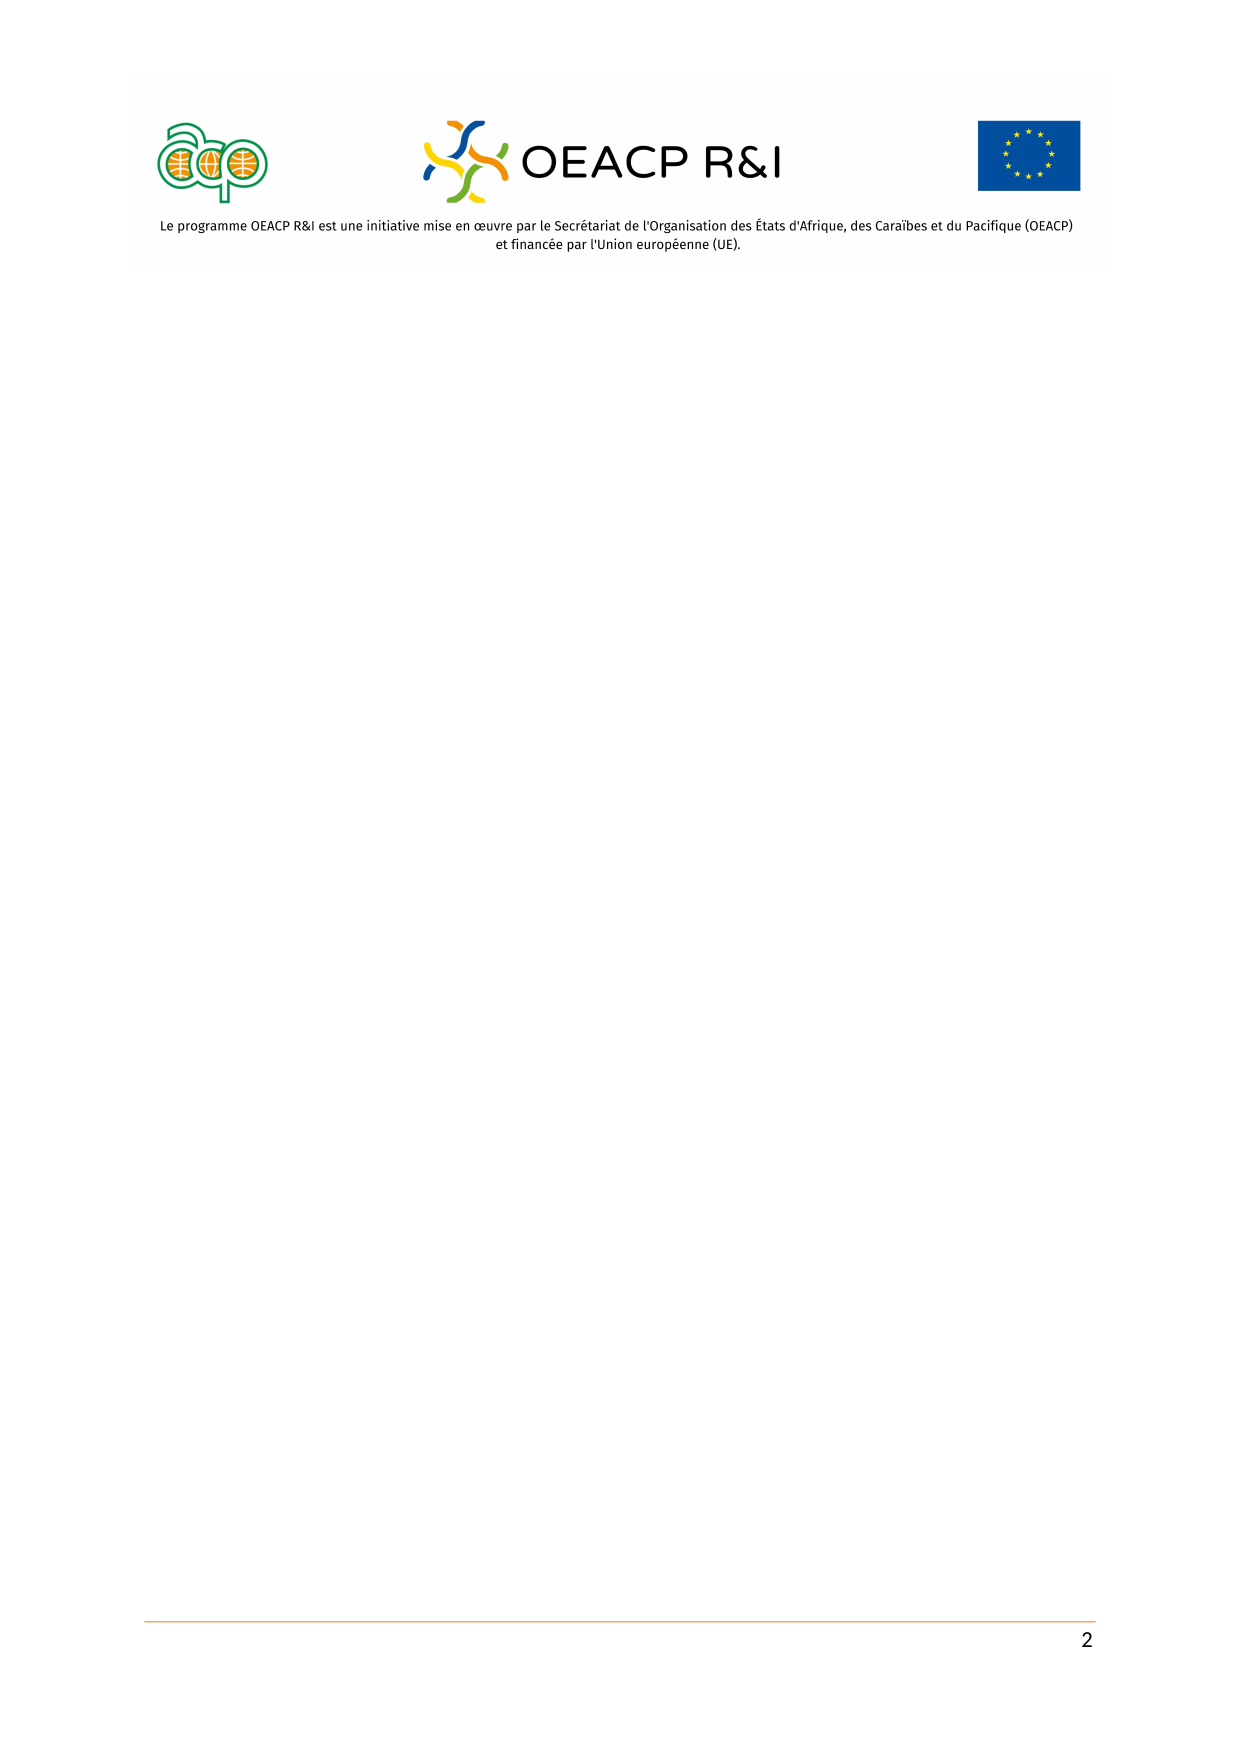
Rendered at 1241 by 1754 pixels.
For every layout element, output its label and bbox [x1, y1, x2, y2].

picture [133, 73, 1108, 271]
